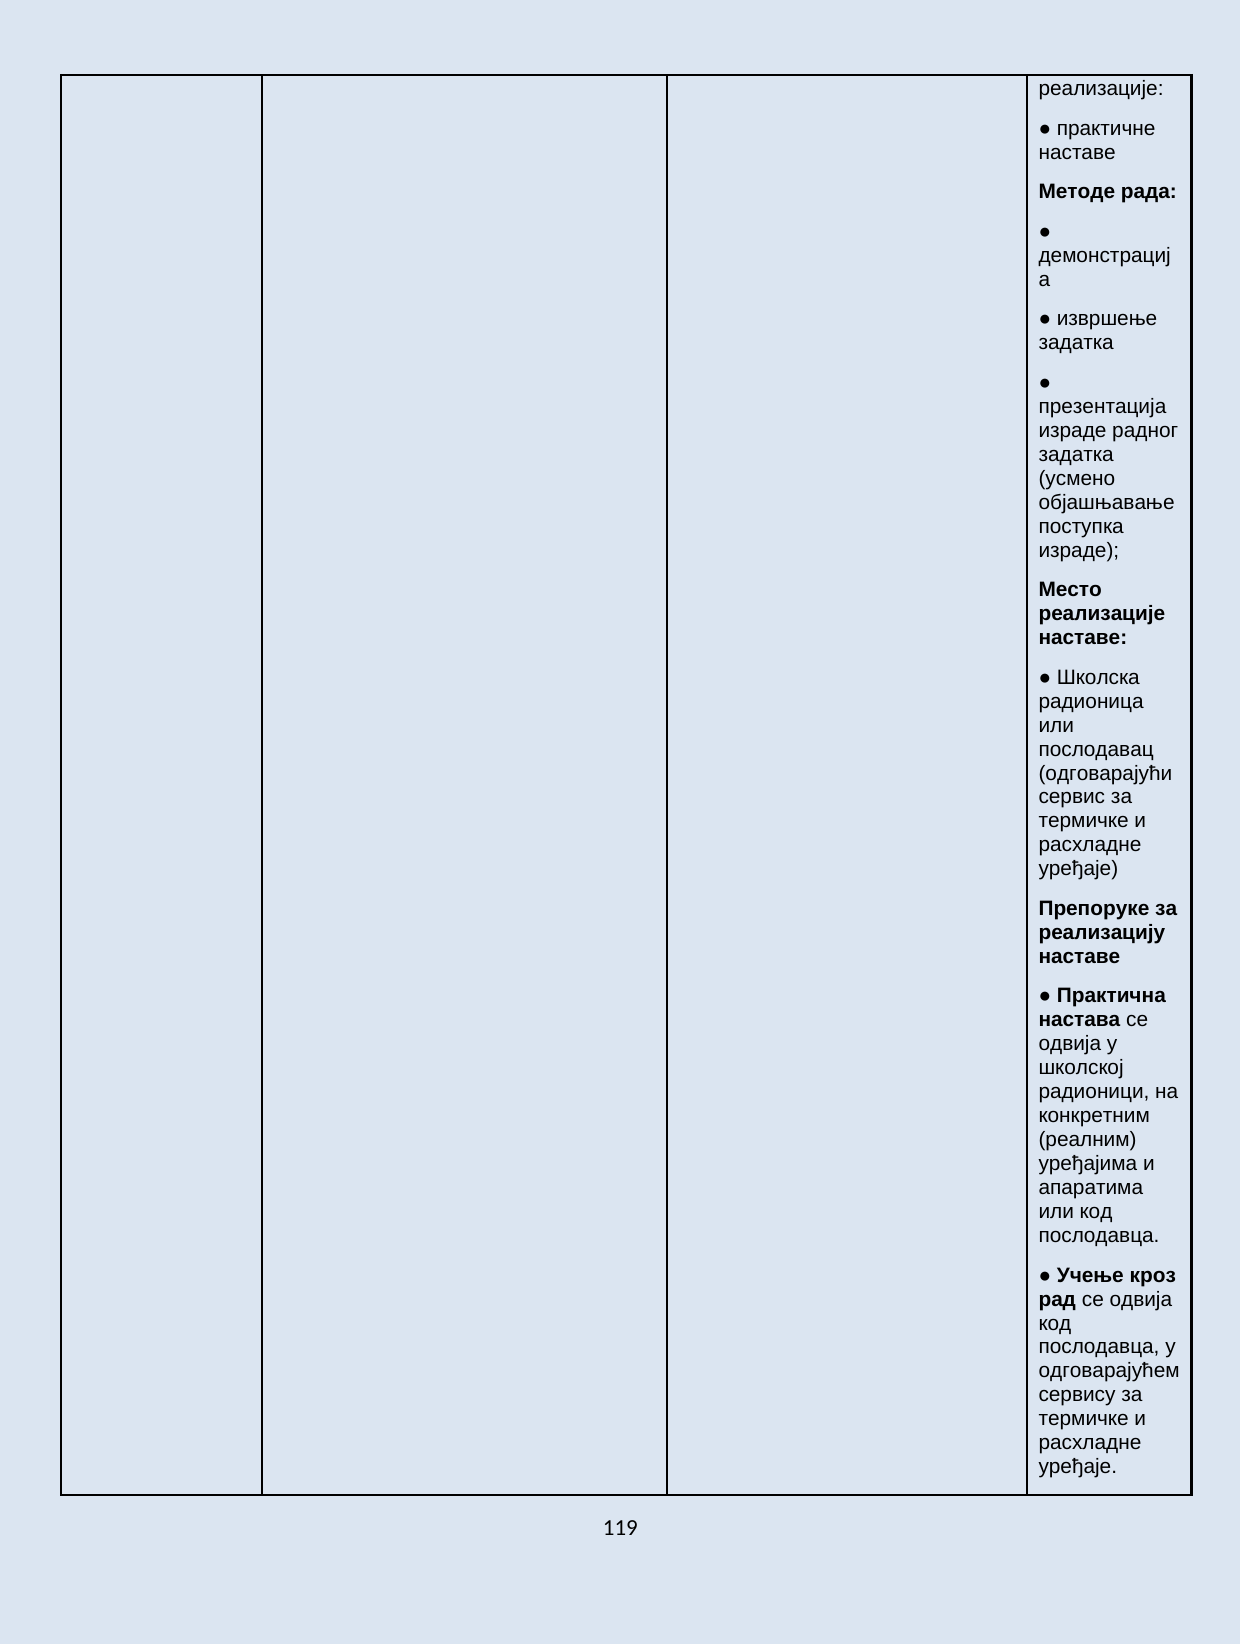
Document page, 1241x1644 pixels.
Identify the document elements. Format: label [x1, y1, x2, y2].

table_cell [263, 76, 666, 1494]
table_cell [668, 76, 1026, 1494]
table_cell [1028, 76, 1190, 1494]
table_cell [62, 76, 261, 1494]
